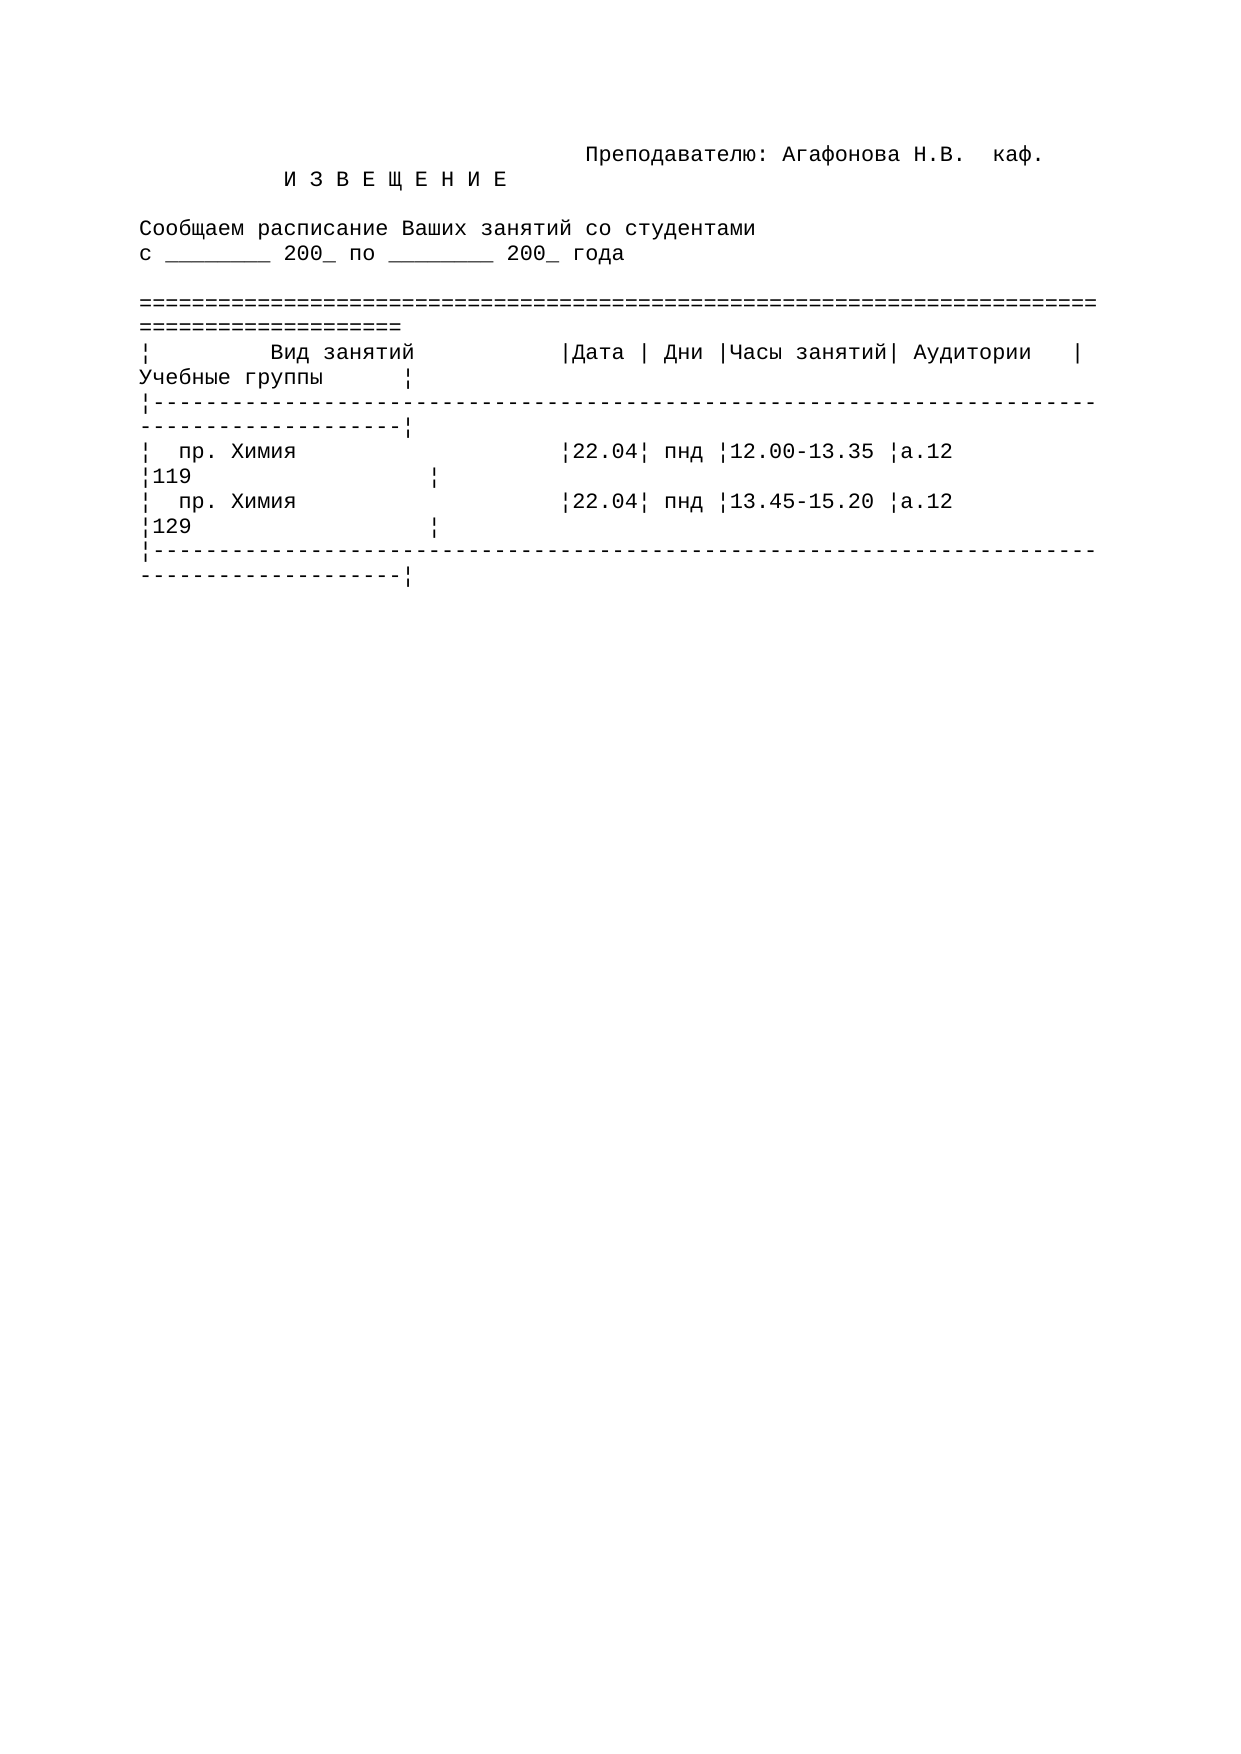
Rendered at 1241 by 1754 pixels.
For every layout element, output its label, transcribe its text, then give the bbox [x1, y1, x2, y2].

text Преподавателю: Агафонова Н.В. каф. [139, 143, 1101, 168]
text с ________ 200_ по ________ 200_ года [139, 242, 1101, 267]
text Сообщаем расписание Ваших занятий со студентами [139, 217, 1101, 242]
text ¦ Вид занятий |Дата | Дни |Часы занятий| Аудитории | Учебные группы ¦ [139, 341, 1101, 391]
text ¦--------------------------------------------------------------------------------------------¦ [139, 391, 1101, 440]
text ¦ пр. Химия ¦22.04¦ пнд ¦13.45-15.20 ¦а.12 ¦129 ¦ [139, 490, 1101, 539]
text И З В Е Щ Е Н И Е [139, 168, 1101, 192]
text ¦ пр. Химия ¦22.04¦ пнд ¦12.00-13.35 ¦а.12 ¦119 ¦ [139, 440, 1101, 490]
text ¦--------------------------------------------------------------------------------------------¦ [139, 539, 1101, 589]
text ============================================================================================= [139, 292, 1101, 341]
